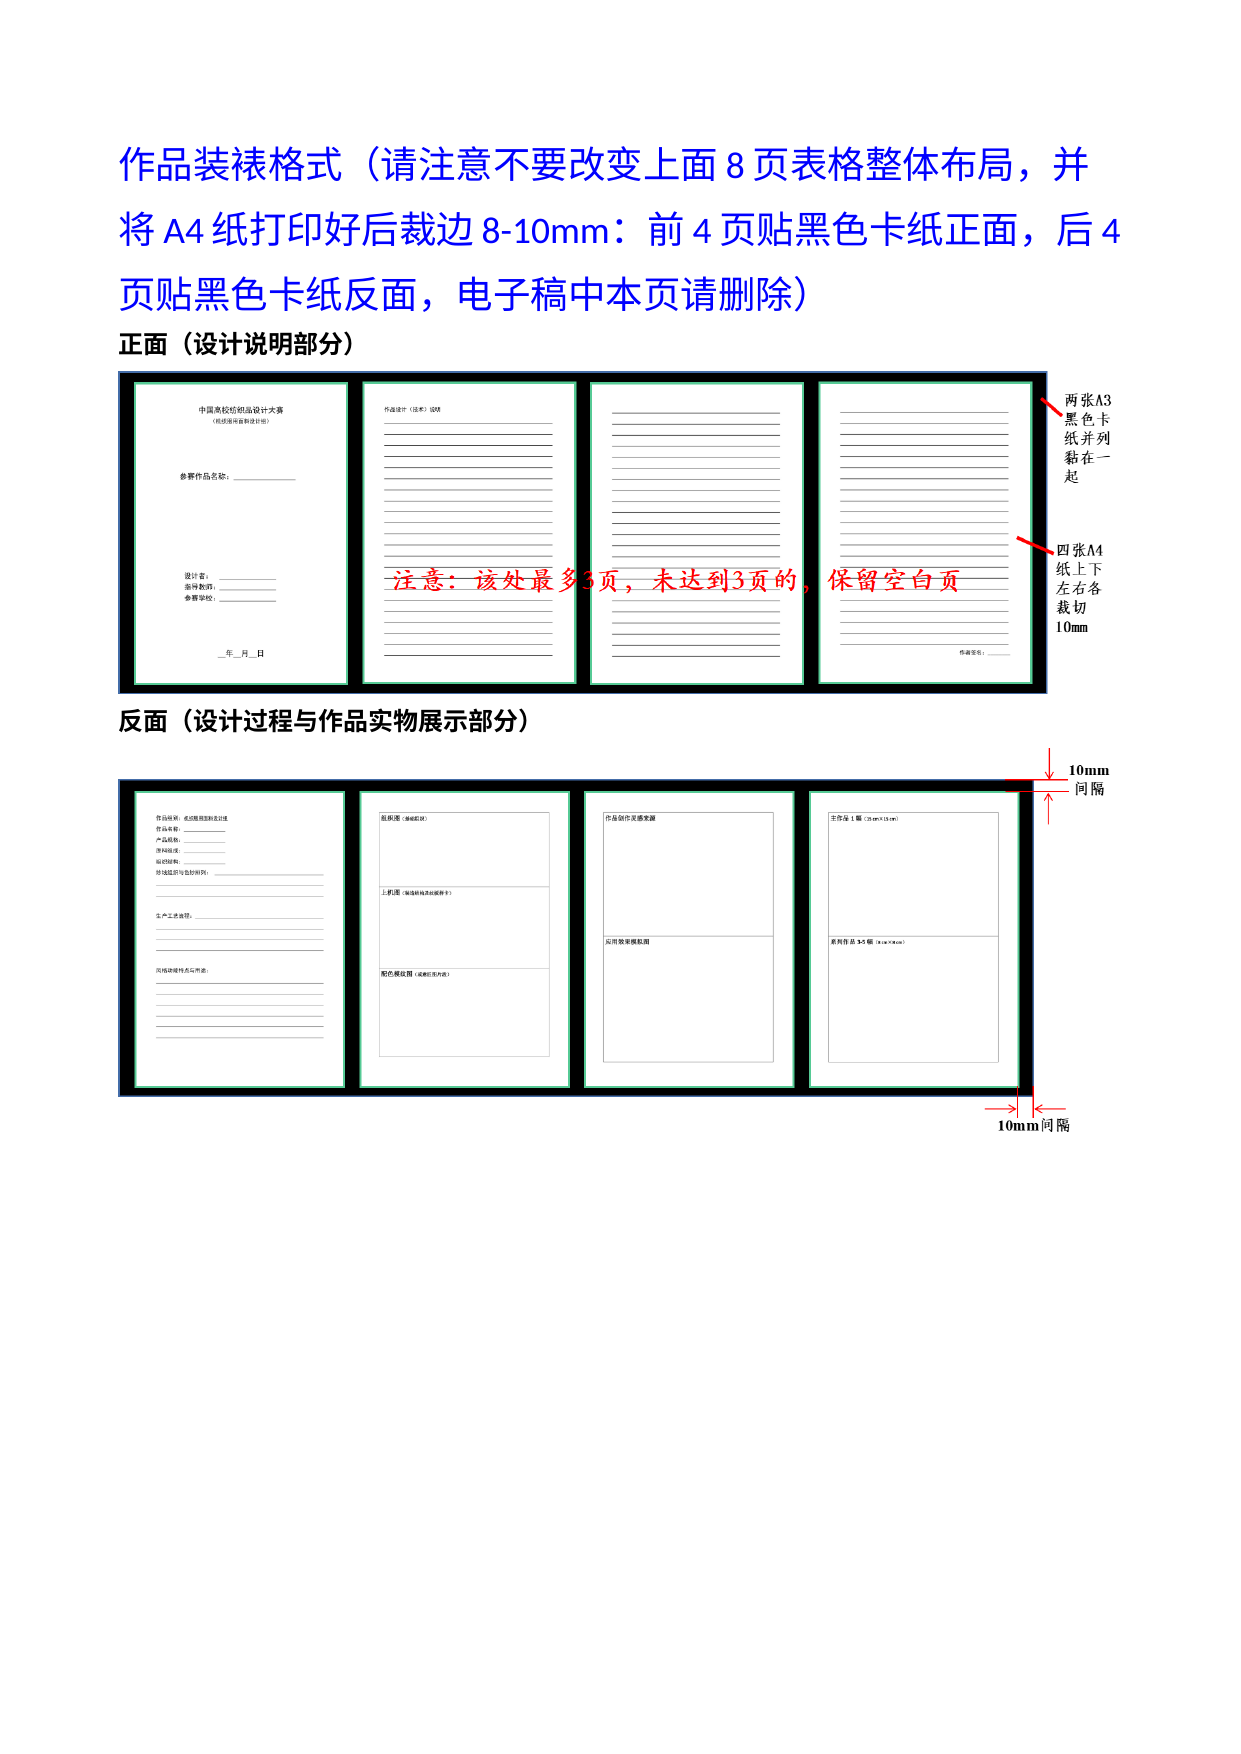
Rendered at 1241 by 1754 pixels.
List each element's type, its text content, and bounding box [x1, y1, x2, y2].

text 反面（设计过程与作品实物展示部分） [118, 701, 1122, 737]
picture [118, 371, 1122, 694]
text 正面（设计说明部分） [118, 324, 1122, 361]
picture [118, 748, 1122, 1139]
text 作品装裱格式（请注意不要改变上面8页表格整体布局，并将A4纸打印好后裁边8-10mm：前4页贴黑色卡纸正面，后4页贴黑色卡纸反面，电子稿中本页请删除） [118, 129, 1122, 324]
